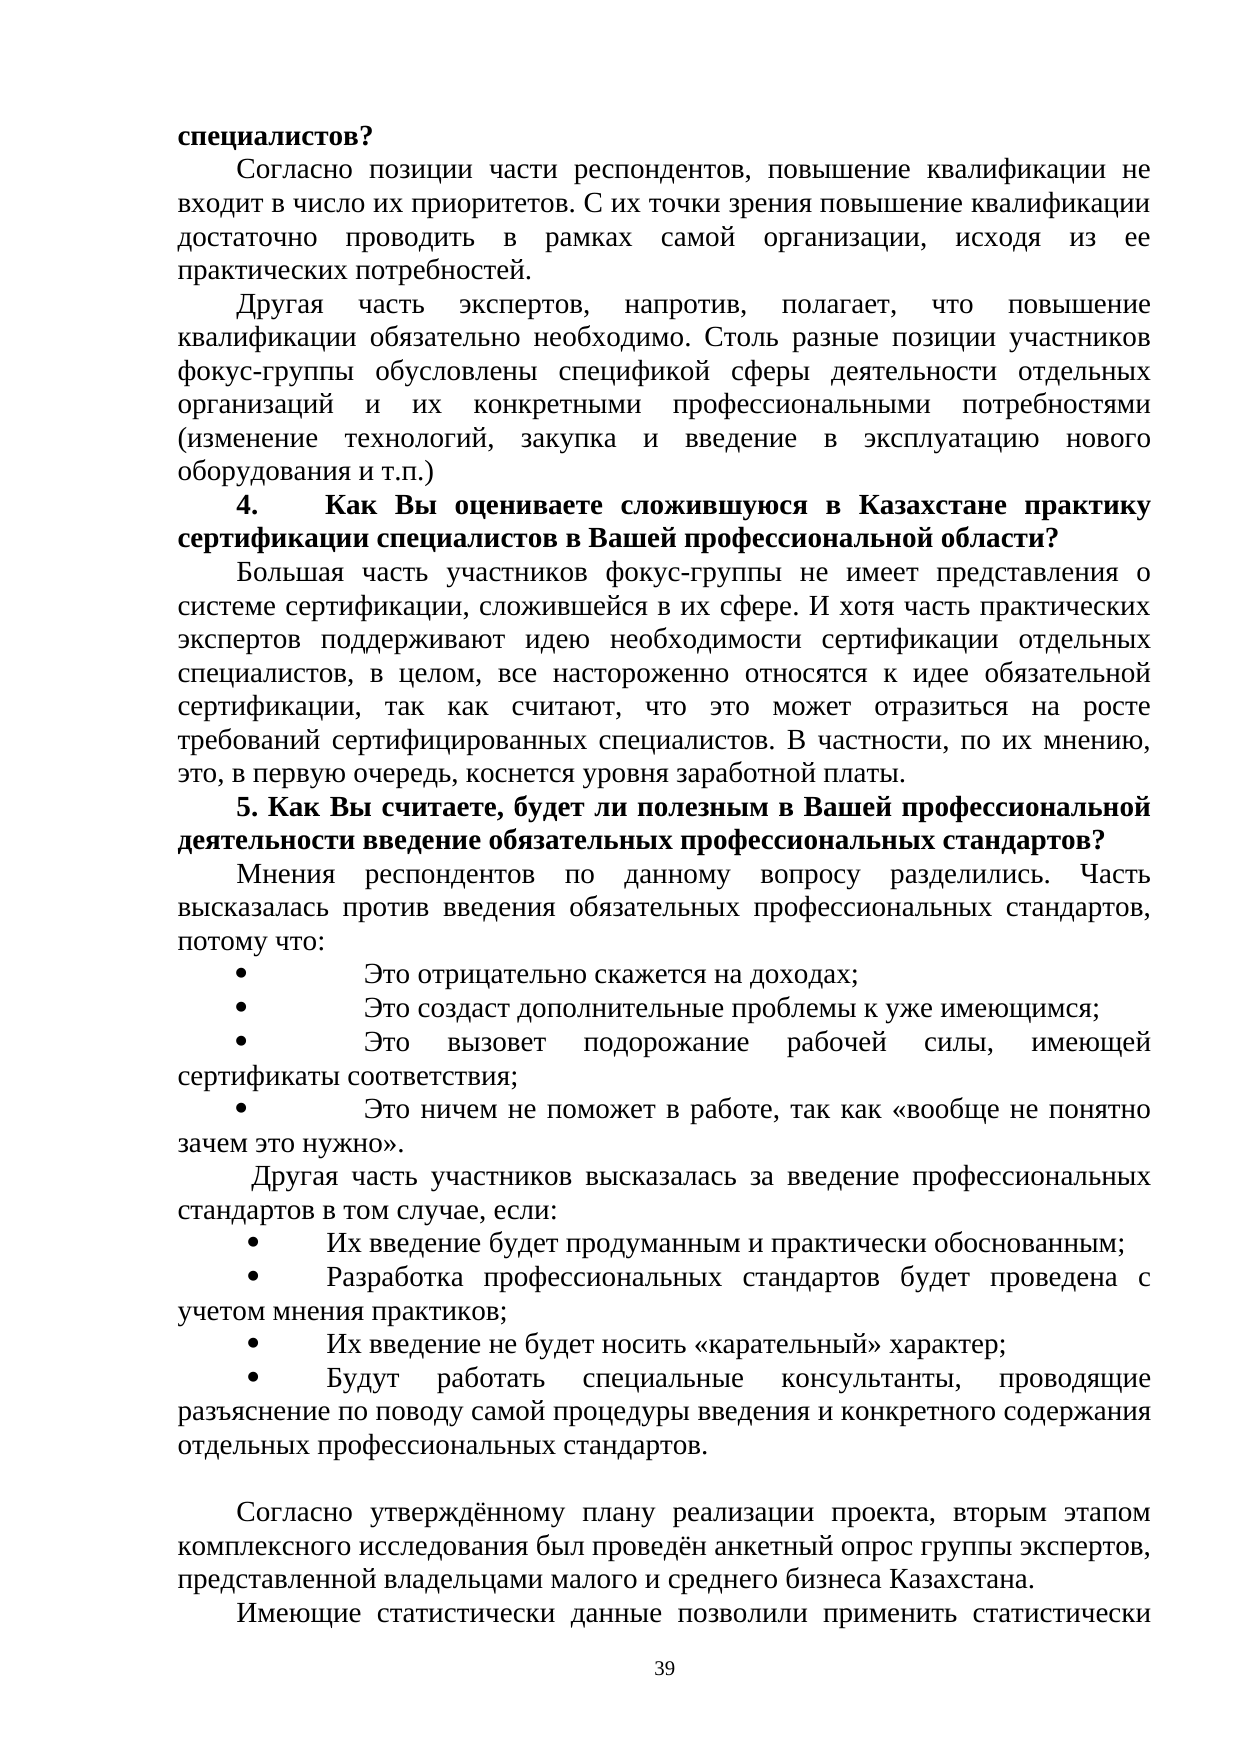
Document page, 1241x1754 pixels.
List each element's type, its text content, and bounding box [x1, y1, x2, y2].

list Разработка профессиональных стандартов будет проведена с учетом мнения практиков; [177, 1259, 1152, 1326]
text Согласно позиции части респондентов, повышение квалификации не входит в число их приоритетов. С их точки зрения повышение квалификации достаточно проводить в рамках самой организации, исходя из ее практических потребностей. [177, 152, 1152, 286]
text Большая часть участников фокус-группы не имеет представления о системе сертификации, сложившейся в их сфере. И хотя часть практических экспертов поддерживают идею необходимости сертификации отдельных специалистов, в целом, все настороженно относятся к идее обязательной сертификации, так как считают, что это может отразиться на росте требований сертифицированных специалистов. В частности, по их мнению, это, в первую очередь, коснется уровня заработной платы. [177, 554, 1152, 789]
list Как Вы оцениваете сложившуюся в Казахстане практику сертификации специалистов в Вашей профессиональной области? [177, 487, 1152, 554]
list Это создаст дополнительные проблемы к уже имеющимся; [177, 990, 1152, 1024]
list Это вызовет подорожание рабочей силы, имеющей сертификаты соответствия; [177, 1024, 1152, 1091]
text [177, 1595, 1152, 1628]
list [177, 118, 1152, 152]
list Это отрицательно скажется на доходах; [177, 957, 1152, 990]
text Другая часть участников высказалась за введение профессиональных стандартов в том случае, если: [177, 1158, 1152, 1225]
list Это ничем не поможет в работе, так как «вообще не понятно зачем это нужно». [177, 1091, 1152, 1158]
text Мнения респондентов по данному вопросу разделились. Часть высказалась против введения обязательных профессиональных стандартов, потому что: [177, 856, 1152, 957]
list Их введение будет продуманным и практически обоснованным; [177, 1225, 1152, 1259]
text Другая часть экспертов, напротив, полагает, что повышение квалификации обязательно необходимо. Столь разные позиции участников фокус-группы обусловлены спецификой сферы деятельности отдельных организаций и их конкретными профессиональными потребностями (изменение технологий, закупка и введение в эксплуатацию нового оборудования и т.п.) [177, 286, 1152, 487]
list Их введение не будет носить «карательный» характер; [177, 1326, 1152, 1360]
text 5. Как Вы считаете, будет ли полезным в Вашей профессиональной деятельности введение обязательных профессиональных стандартов? [177, 789, 1152, 856]
list Будут работать специальные консультанты, проводящие разъяснение по поводу самой процедуры введения и конкретного содержания отдельных профессиональных стандартов. [177, 1360, 1152, 1461]
text Согласно утверждённому плану реализации проекта, вторым этапом комплексного исследования был проведён анкетный опрос группы экспертов, представленной владельцами малого и среднего бизнеса Казахстана. [177, 1494, 1152, 1595]
